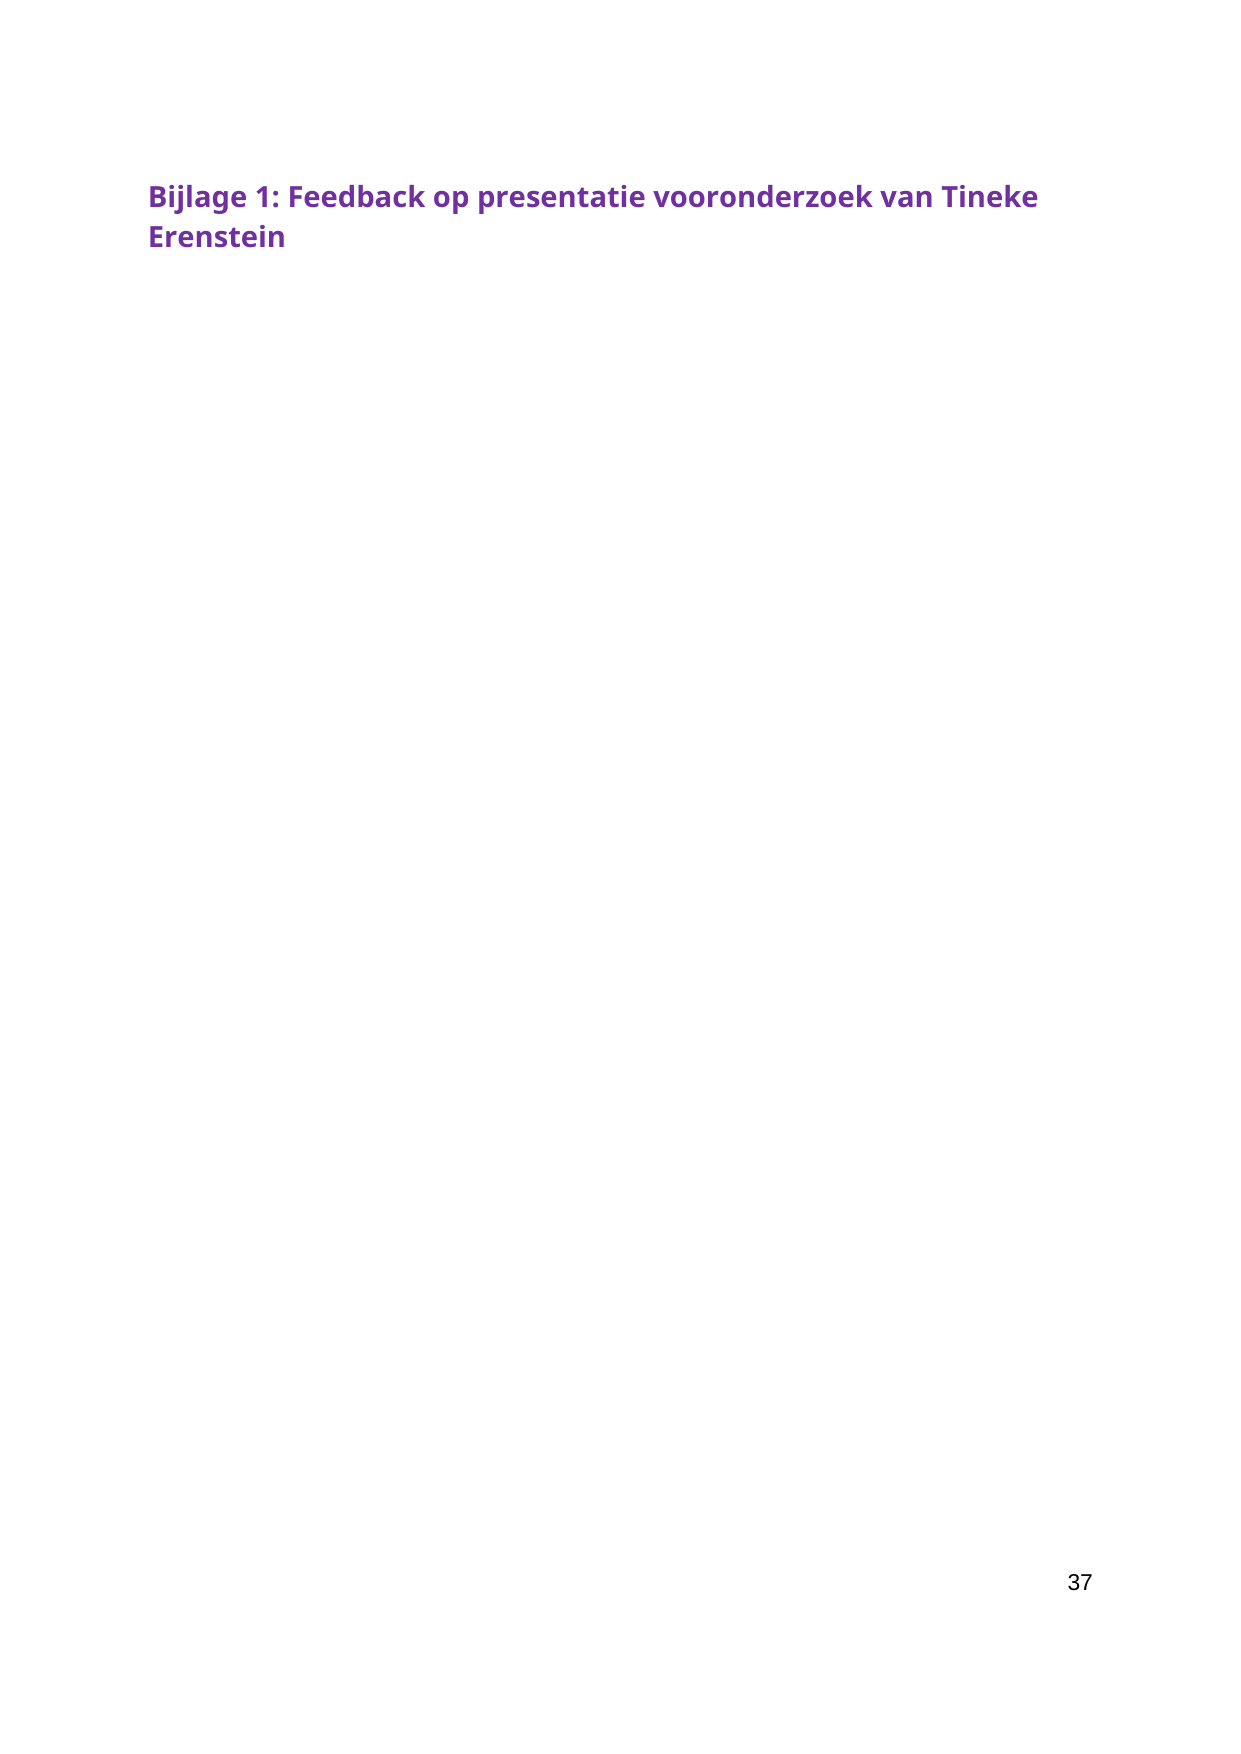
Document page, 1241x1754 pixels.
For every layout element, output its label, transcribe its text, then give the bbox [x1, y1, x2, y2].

text Bijlage 1: Feedback op presentatie vooronderzoek van Tineke Erenstein [148, 177, 1093, 256]
